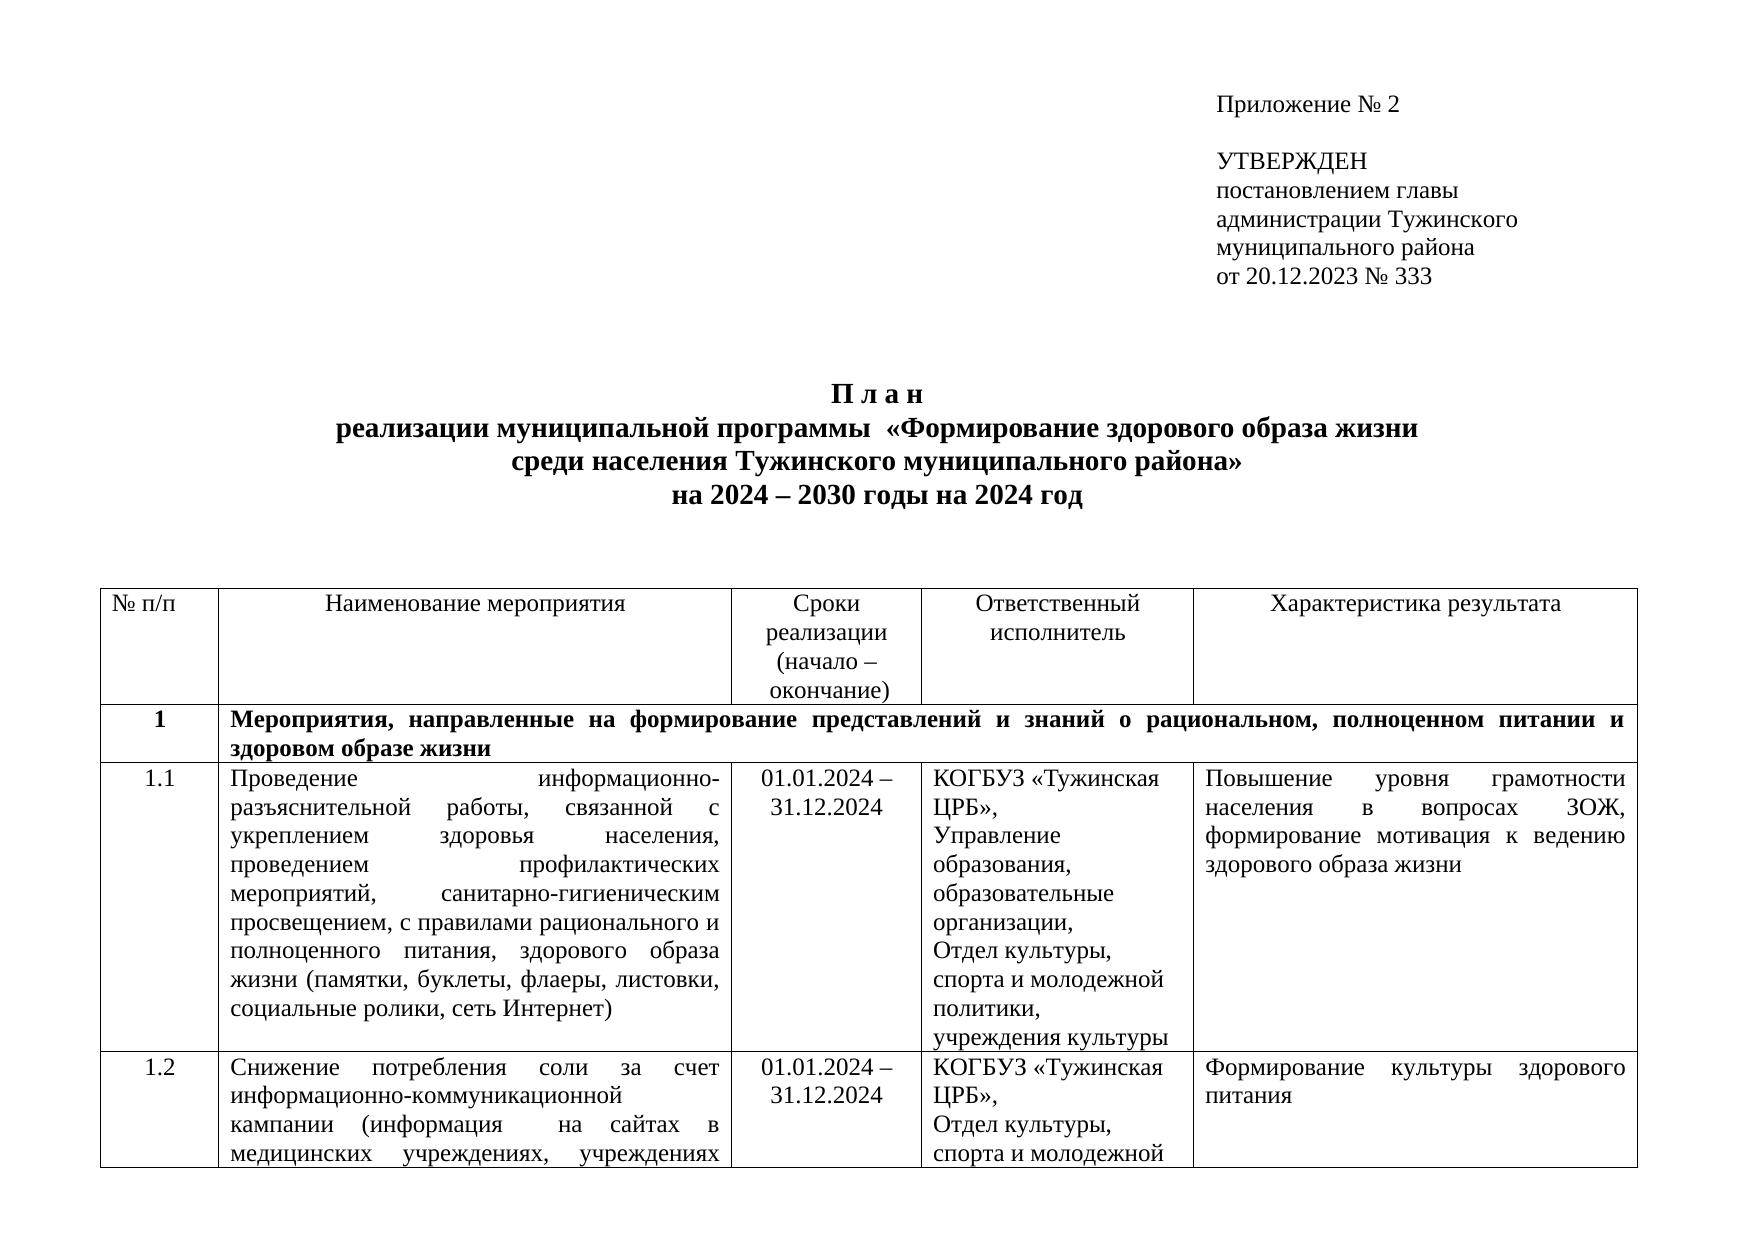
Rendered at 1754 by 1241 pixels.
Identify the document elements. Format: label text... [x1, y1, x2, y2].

table_header № п/п [101, 589, 218, 703]
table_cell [219, 1052, 731, 1167]
text на 2024 – 2030 годы на 2024 год [118, 477, 1636, 511]
table_cell Формирование культуры здорового питания [1194, 1052, 1637, 1167]
table_cell 01.01.2024 – 31.12.2024 [732, 763, 921, 1051]
text П л а н [118, 376, 1636, 410]
table_cell Мероприятия, направленные на формирование представлений и знаний о рациональном, полноценном питании и здоровом образе жизни [219, 705, 1637, 762]
table_cell 1.1 [101, 763, 218, 1051]
table_cell Повышение уровня грамотности населения в вопросах ЗОЖ, формирование мотивация к ведению здорового образа жизни [1194, 763, 1637, 1051]
table_header Наименование мероприятия [219, 589, 731, 703]
table_header Приложение № 2 УТВЕРЖДЕН постановлением главы администрации Тужинского муниципального района от 20.12.2023 № 333 [1205, 89, 1636, 290]
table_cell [922, 1052, 1193, 1167]
table_cell 1.2 [101, 1052, 218, 1167]
table_cell 01.01.2024 – 31.12.2024 [732, 1052, 921, 1167]
text среди населения Тужинского муниципального района» [118, 443, 1636, 477]
table_header Сроки реализации (начало – окончание) [732, 589, 921, 703]
table_header Ответственный исполнитель [922, 589, 1193, 703]
text реализации муниципальной программы «Формирование здорового образа жизни [118, 410, 1636, 443]
table_header Характеристика результата [1194, 589, 1637, 703]
table_cell Проведение информационно-разъяснительной работы, связанной с укреплением здоровья населения, проведением профилактических мероприятий, санитарно-гигиеническим просвещением, с правилами рационального и полноценного питания, здорового образа жизни (памятки, буклеты, флаеры, листовки, социальные ролики, сеть Интернет) [219, 763, 731, 1051]
table_cell 1 [101, 705, 218, 762]
table_cell КОГБУЗ «Тужинская ЦРБ», Управление образования, образовательные организации, Отдел культуры, спорта и молодежной политики, учреждения культуры [922, 763, 1193, 1051]
